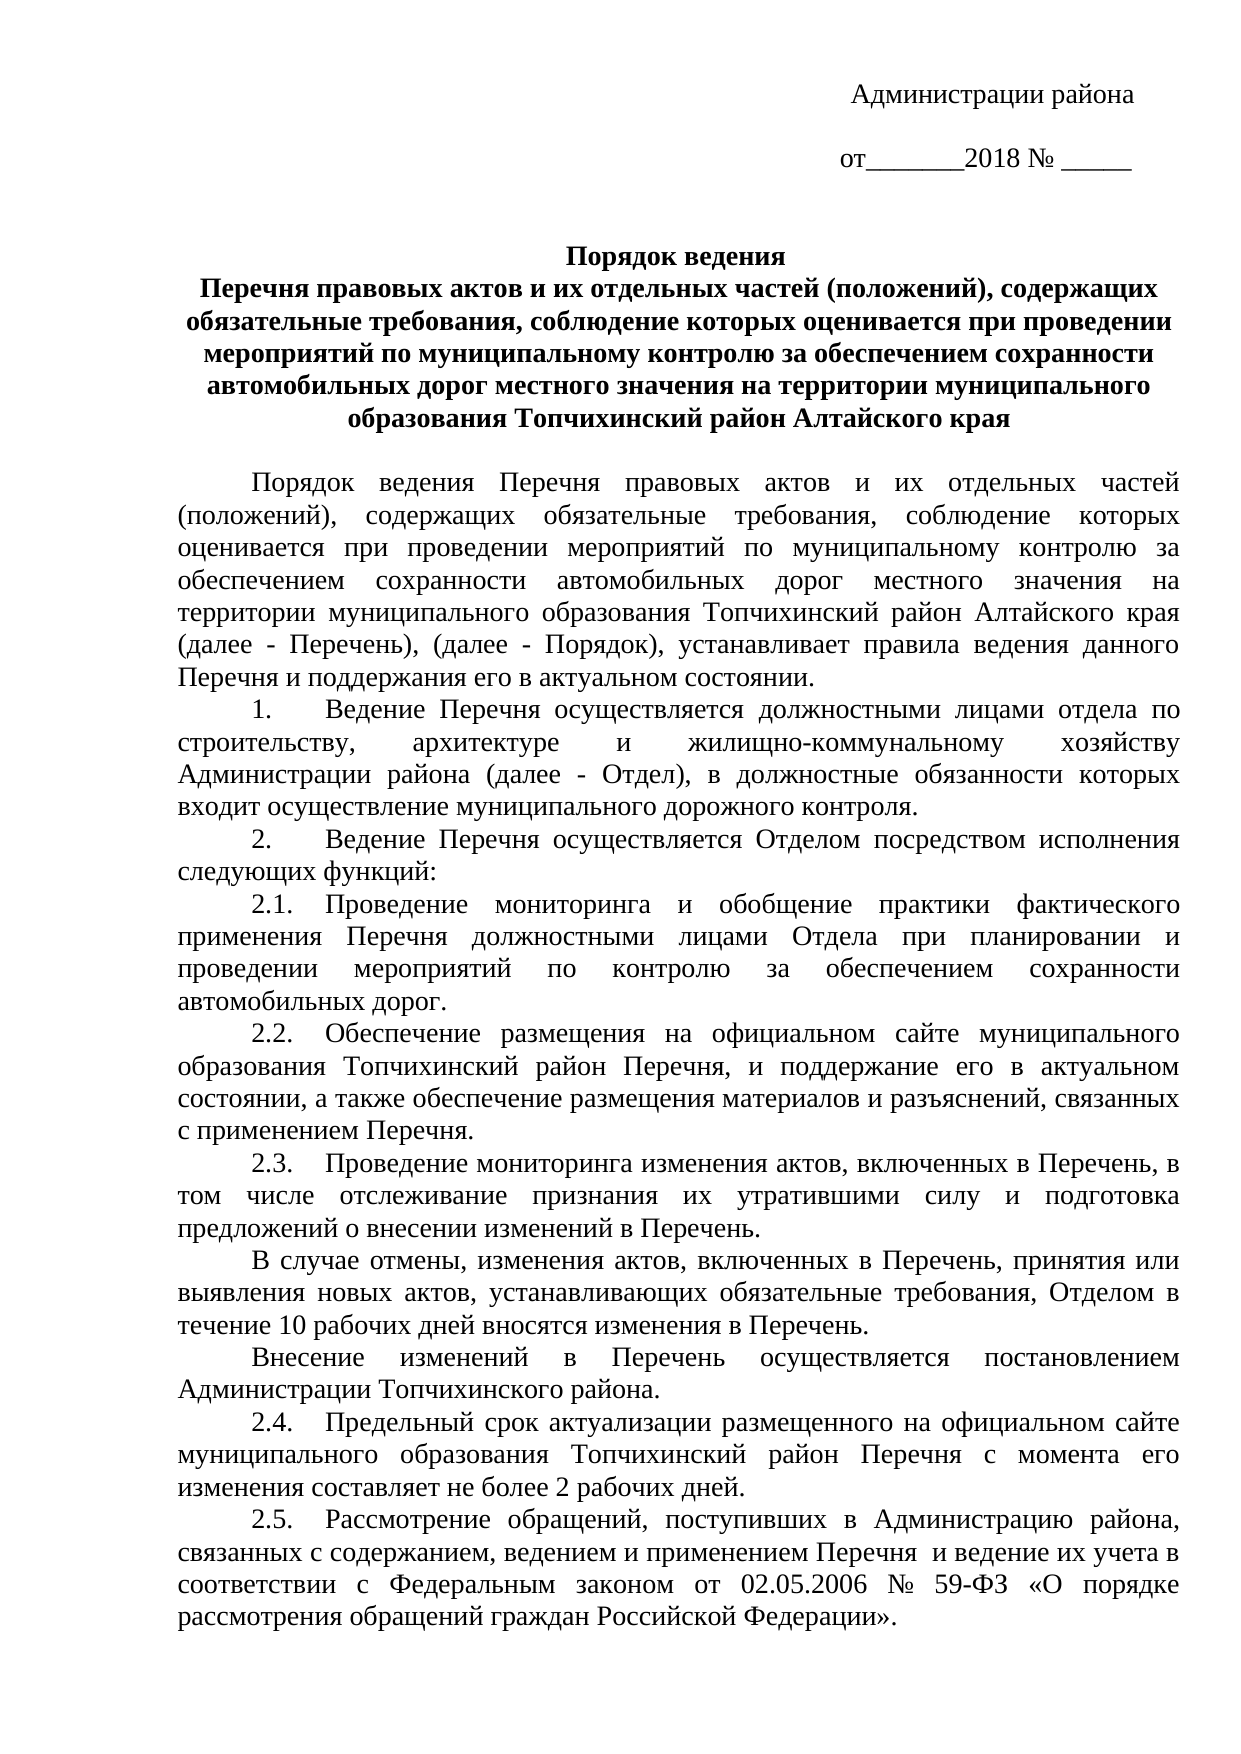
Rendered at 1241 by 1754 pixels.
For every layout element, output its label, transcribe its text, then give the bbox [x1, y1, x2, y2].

text Внесение изменений в Перечень осуществляется постановлением Администрации Топчихинского района. [177, 1340, 1181, 1405]
list Проведение мониторинга изменения актов, включенных в Перечень, в том числе отслеживание признания их утратившими силу и подготовка предложений о внесении изменений в Перечень. [177, 1146, 1181, 1243]
text Порядок ведения Перечня правовых актов и их отдельных частей (положений), содержащих обязательные требования, соблюдение которых оценивается при проведении мероприятий по муниципальному контролю за обеспечением сохранности автомобильных дорог местного значения на территории муниципального образования Топчихинский район Алтайского края (далее - Перечень), (далее - Порядок), устанавливает правила ведения данного Перечня и поддержания его в актуальном состоянии. [177, 466, 1181, 692]
list Проведение мониторинга и обобщение практики фактического применения Перечня должностными лицами Отдела при планировании и проведении мероприятий по контролю за обеспечением сохранности автомобильных дорог. [177, 887, 1181, 1016]
list Ведение Перечня осуществляется должностными лицами отдела по строительству, архитектуре и жилищно-коммунальному хозяйству Администрации района (далее - Отдел), в должностные обязанности которых входит осуществление муниципального дорожного контроля. [177, 692, 1181, 822]
text В случае отмены, изменения актов, включенных в Перечень, принятия или выявления новых актов, устанавливающих обязательные требования, Отделом в течение 10 рабочих дней вносятся изменения в Перечень. [177, 1243, 1181, 1340]
list Предельный срок актуализации размещенного на официальном сайте муниципального образования Топчихинский район Перечня с момента его изменения составляет не более 2 рабочих дней. [177, 1405, 1181, 1502]
list Обеспечение размещения на официальном сайте муниципального образования Топчихинский район Перечня, и поддержание его в актуальном состоянии, а также обеспечение размещения материалов и разъяснений, связанных с применением Перечня. [177, 1016, 1181, 1146]
list Рассмотрение обращений, поступивших в Администрацию района, связанных с содержанием, ведением и применением Перечня и ведение их учета в соответствии с Федеральным законом от 02.05.2006 № 59-ФЗ «О порядке рассмотрения обращений граждан Российской Федерации». [177, 1502, 1181, 1632]
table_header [827, 77, 1211, 206]
list Ведение Перечня осуществляется Отделом посредством исполнения следующих функций: [177, 822, 1181, 887]
text Порядок ведения Перечня правовых актов и их отдельных частей (положений), содержащих обязательные требования, соблюдение которых оценивается при проведении мероприятий по муниципальному контролю за обеспечением сохранности автомобильных дорог местного значения на территории муниципального образования Топчихинский район Алтайского края [177, 239, 1181, 433]
